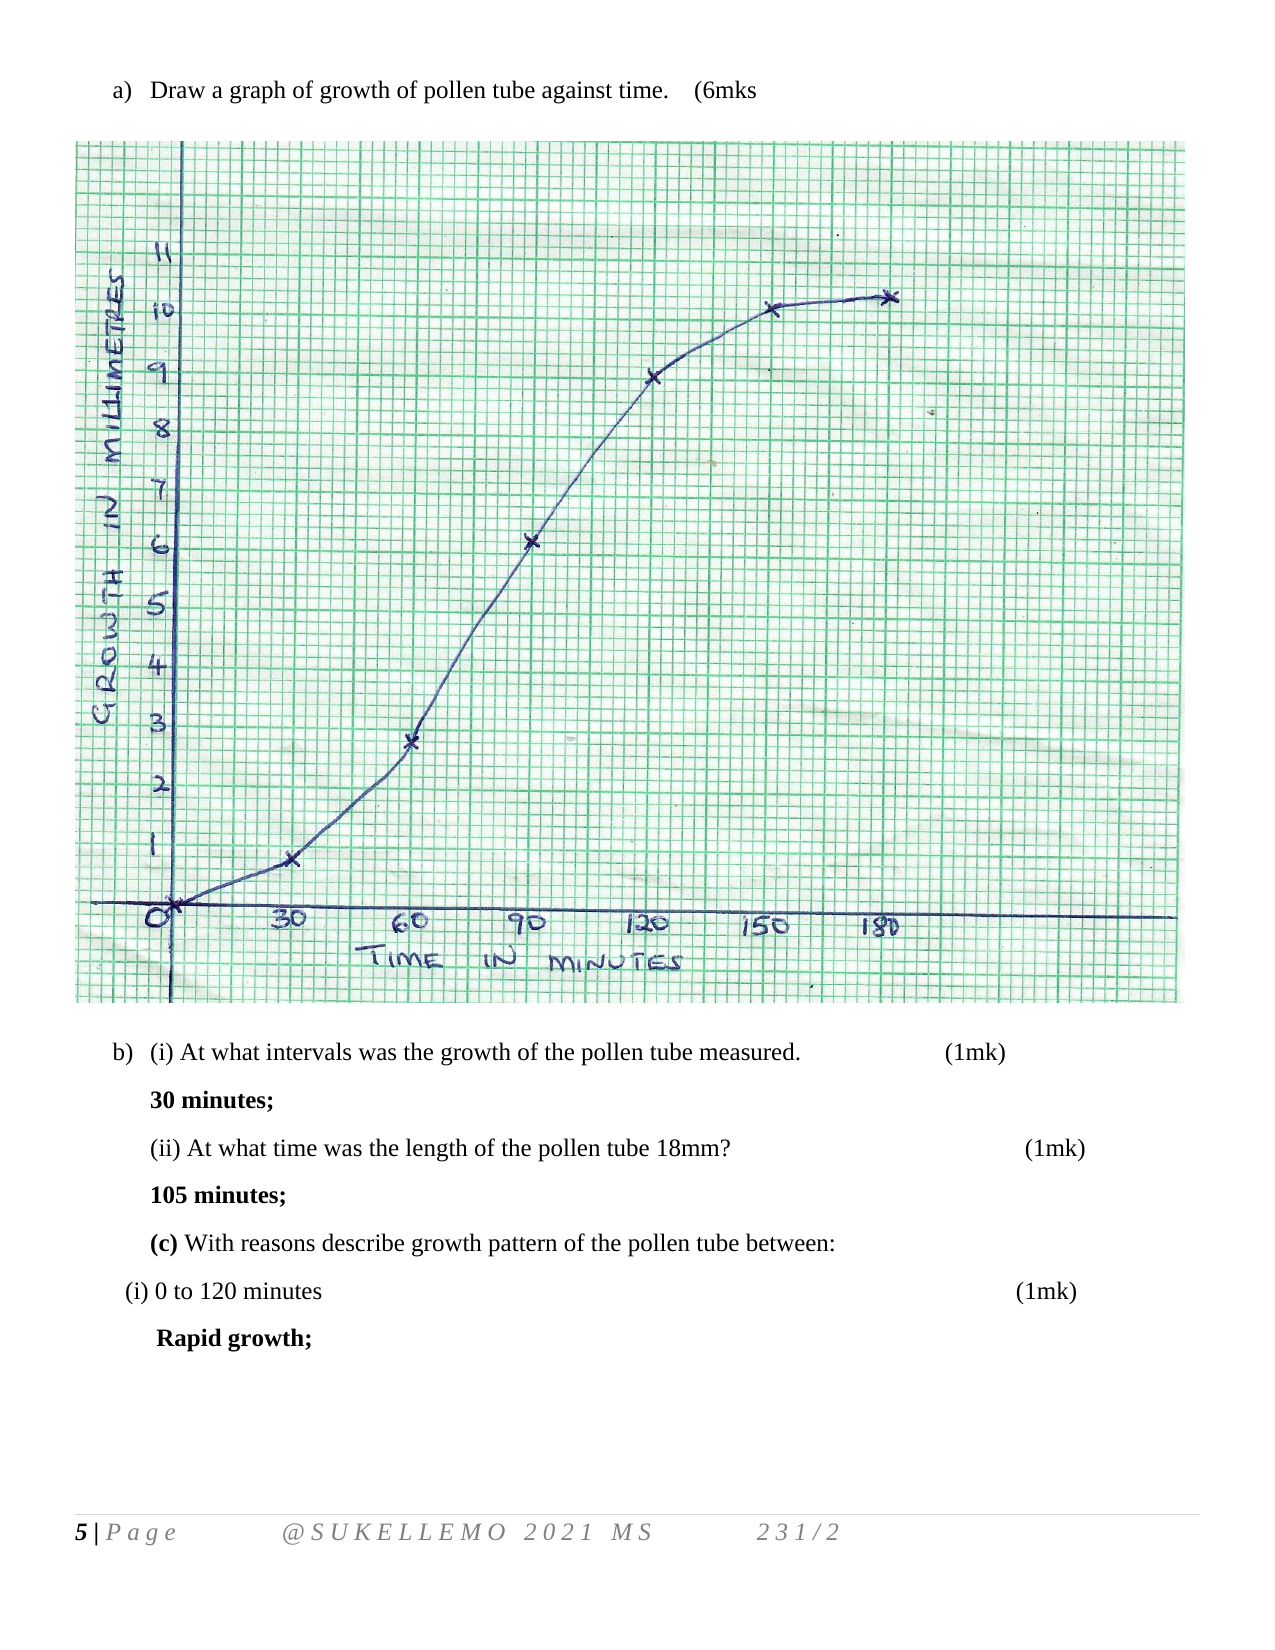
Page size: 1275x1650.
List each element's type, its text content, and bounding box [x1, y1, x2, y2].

text (ii) At what time was the length of the pollen tube 18mm? (1mk) [150, 1133, 1200, 1161]
text 30 minutes; [150, 1085, 1200, 1114]
text (i) 0 to 120 minutes (1mk) [75, 1276, 1200, 1304]
text Rapid growth; [75, 1323, 1200, 1352]
text 105 minutes; [150, 1180, 1200, 1209]
list Draw a graph of growth of pollen tube against time. (6mks [112, 75, 1200, 104]
list (i) At what intervals was the growth of the pollen tube measured. (1mk) [112, 1037, 1200, 1066]
picture [75, 141, 1185, 1003]
text (c) With reasons describe growth pattern of the pollen tube between: [150, 1228, 1200, 1257]
